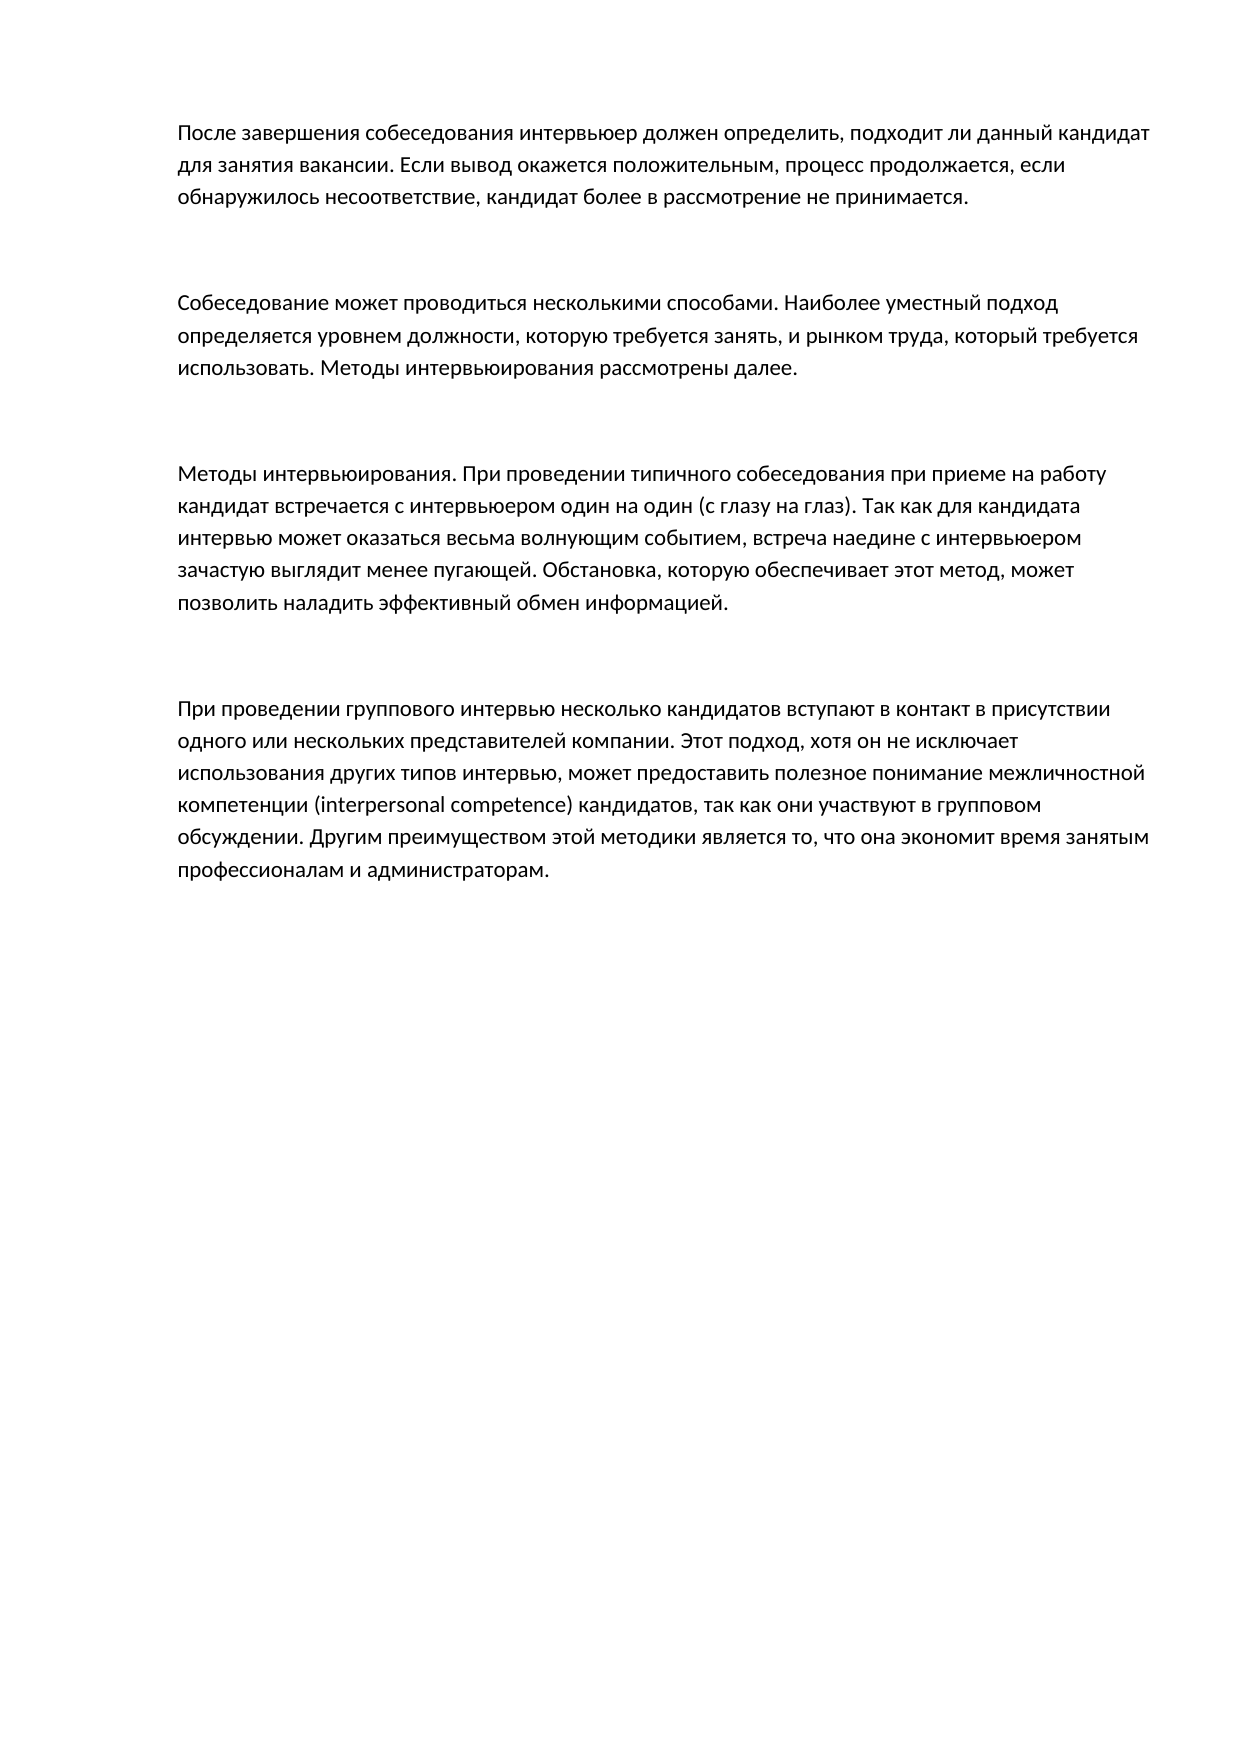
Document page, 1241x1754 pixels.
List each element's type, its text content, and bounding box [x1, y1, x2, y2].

text При проведении группового интервью несколько кандидатов вступают в контакт в присутствии одного или нескольких представителей компании. Этот подход, хотя он не исключает использования других типов интервью, может предоставить полезное понимание межличностной компетенции (interpersonal competence) кандидатов, так как они участвуют в групповом обсуждении. Другим преимуществом этой методики является то, что она экономит время занятым профессионалам и администраторам. [177, 694, 1152, 883]
text После завершения собеседования интервьюер должен определить, подходит ли данный кандидат для занятия вакансии. Если вывод окажется положительным, процесс продолжается, если обнаружилось несоответствие, кандидат более в рассмотрение не принимается. [177, 118, 1152, 211]
text Методы интервьюирования. При проведении типичного собеседования при приеме на работу кандидат встречается с интервьюером один на один (с глазу на глаз). Так как для кандидата интервью может оказаться весьма волнующим событием, встреча наедине с интервьюером зачастую выглядит менее пугающей. Обстановка, которую обеспечивает этот метод, может позволить наладить эффективный обмен информацией. [177, 459, 1152, 616]
text Собеседование может проводиться несколькими способами. Наиболее уместный подход определяется уровнем должности, которую требуется занять, и рынком труда, который требуется использовать. Методы интервьюирования рассмотрены далее. [177, 288, 1152, 381]
